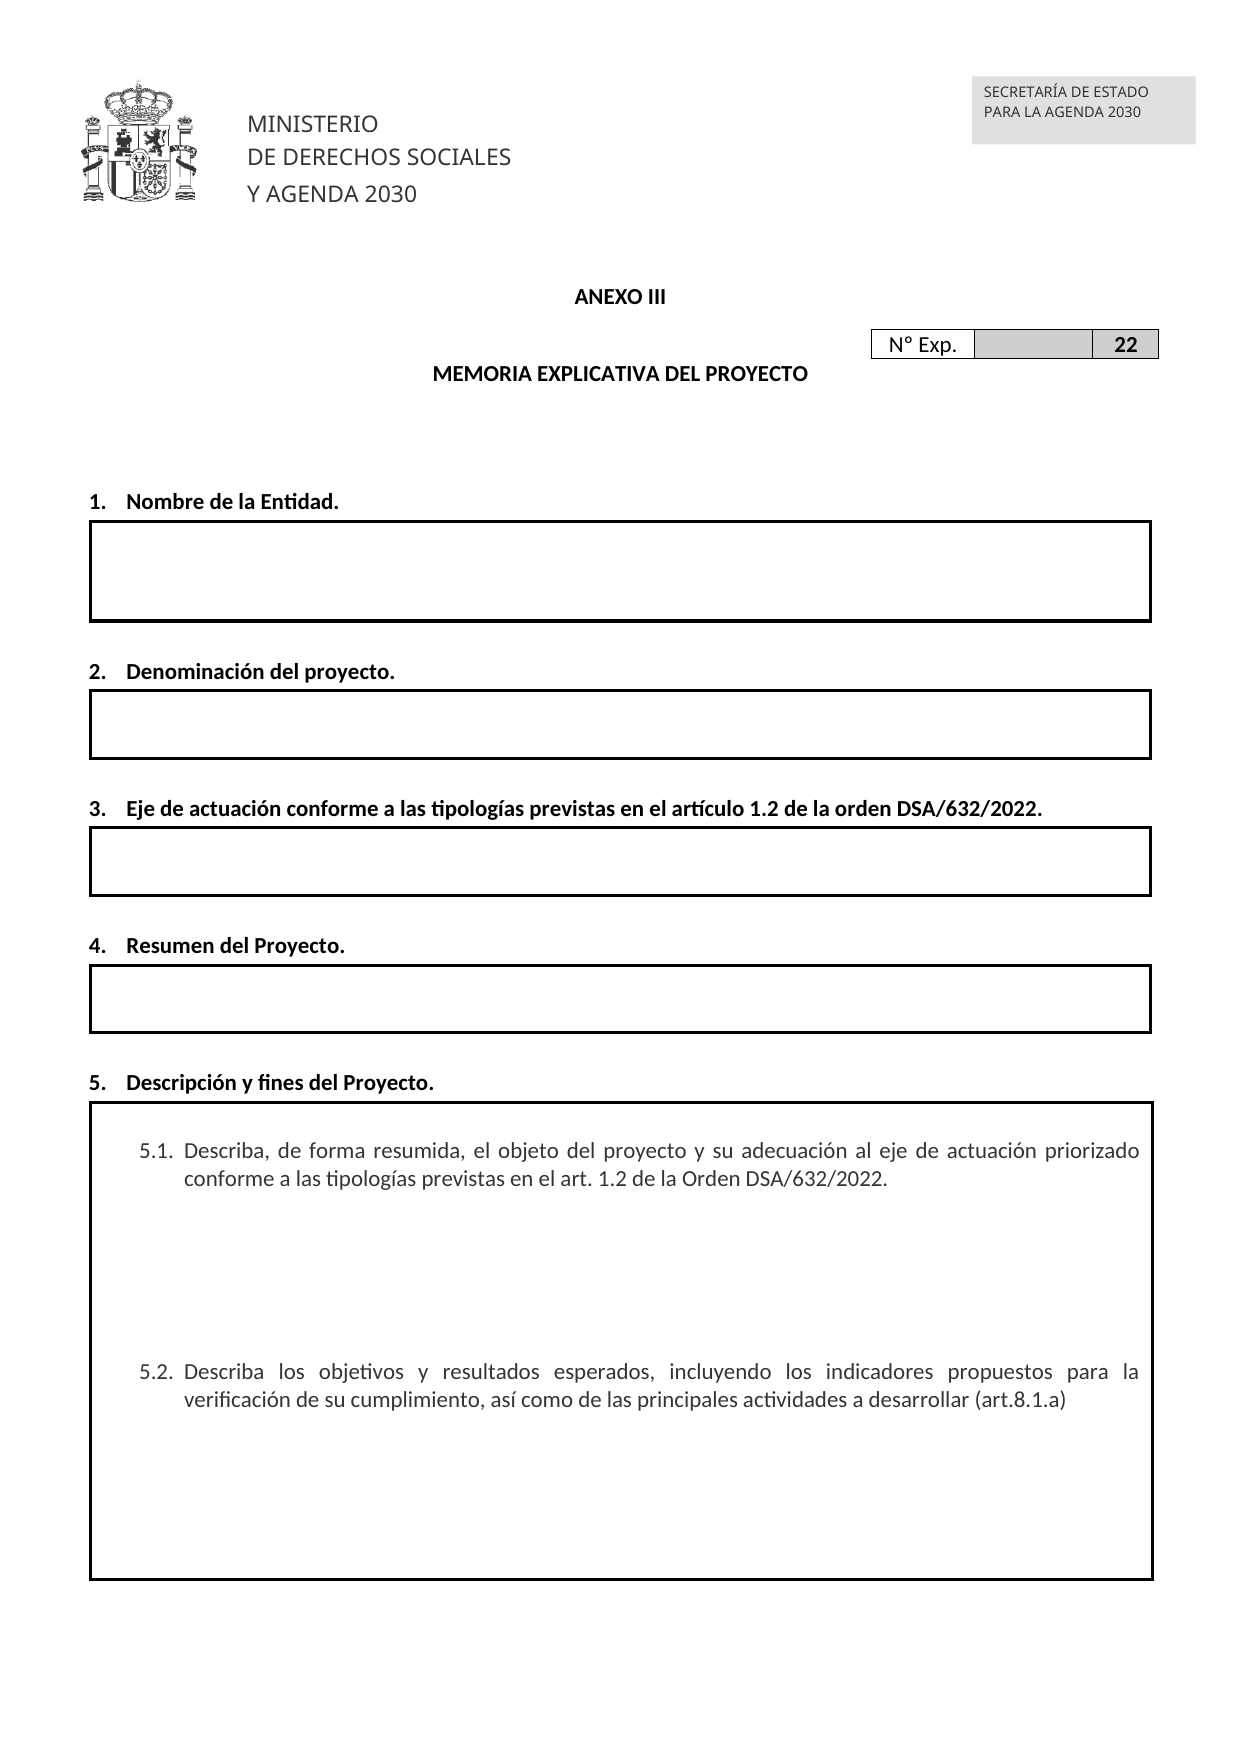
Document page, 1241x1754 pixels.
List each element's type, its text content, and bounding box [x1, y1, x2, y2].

table_header 22 [1093, 330, 1158, 358]
list Denominación del proyecto. [89, 657, 1152, 685]
list Descripción y fines del Proyecto. [89, 1068, 1152, 1096]
picture [81, 79, 197, 202]
text MEMORIA EXPLICATIVA DEL PROYECTO [89, 359, 1152, 387]
list Nombre de la Entidad. [89, 487, 1152, 516]
table_header [92, 829, 1149, 894]
table_header [92, 967, 1149, 1031]
list Resumen del Proyecto. [89, 931, 1152, 959]
text ANEXO III [89, 282, 1152, 310]
list Eje de actuación conforme a las tipologías previstas en el artículo 1.2 de la orden DSA/632/2022. [89, 794, 1152, 822]
table_header [975, 330, 1092, 358]
table_header Nº Exp. [872, 330, 974, 358]
table_header [92, 523, 1149, 619]
table_header [92, 692, 1149, 757]
